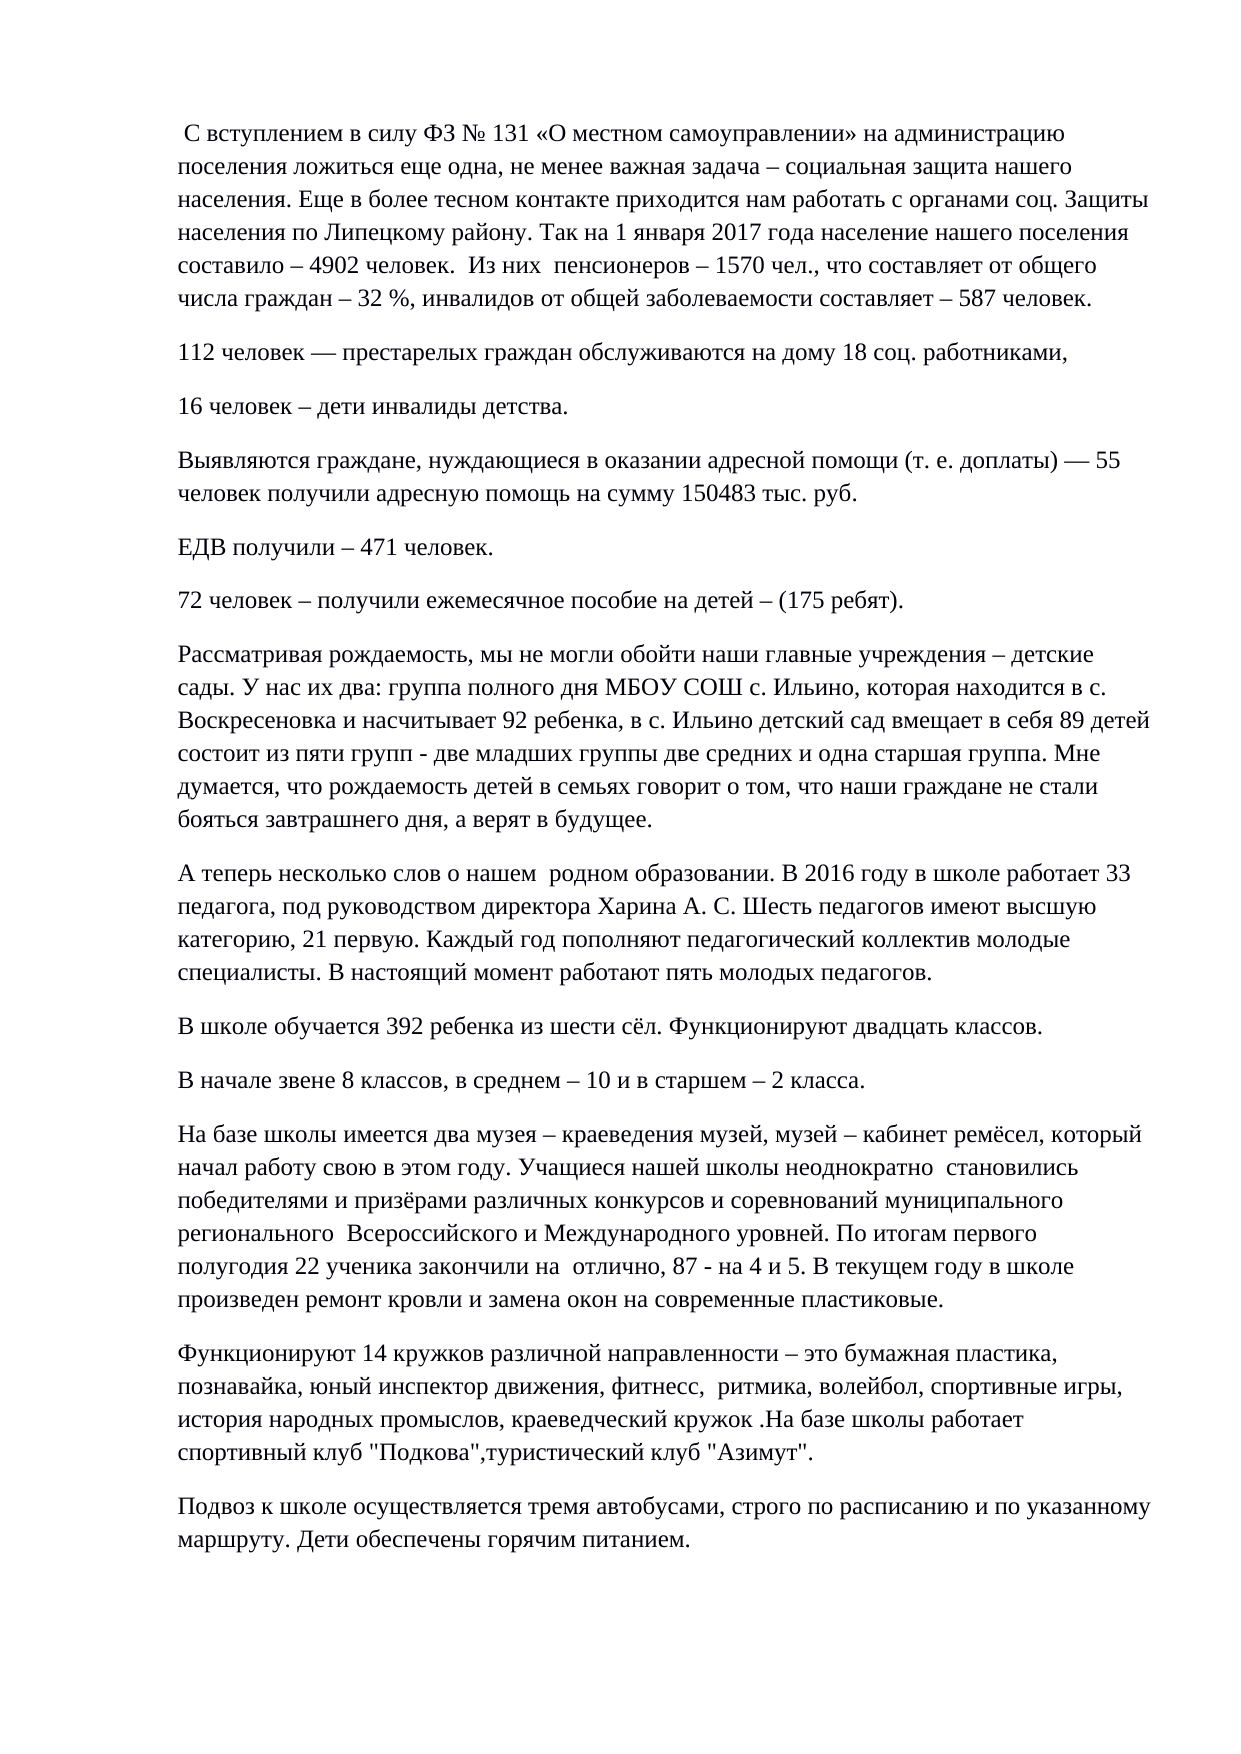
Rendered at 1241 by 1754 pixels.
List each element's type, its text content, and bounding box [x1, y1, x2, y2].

text Подвоз к школе осуществляется тремя автобусами, строго по расписанию и по указанному маршруту. Дети обеспечены горячим питанием. [177, 1491, 1152, 1553]
text 112 человек — престарелых граждан обслуживаются на дому 18 соц. работниками, [177, 337, 1152, 366]
text А теперь несколько слов о нашем родном образовании. В 2016 году в школе работает 33 педагога, под руководством директора Харина А. С. Шесть педагогов имеют высшую категорию, 21 первую. Каждый год пополняют педагогический коллектив молодые специалисты. В настоящий момент работают пять молодых педагогов. [177, 858, 1152, 986]
text 16 человек – дети инвалиды детства. [177, 391, 1152, 420]
text ЕДВ получили – 471 человек. [177, 532, 1152, 560]
text Выявляются граждане, нуждающиеся в оказании адресной помощи (т. е. доплаты) — 55 человек получили адресную помощь на сумму 150483 тыс. руб. [177, 445, 1152, 507]
text В школе обучается 392 ребенка из шести сёл. Функционируют двадцать классов. [177, 1011, 1152, 1040]
text Рассматривая рождаемость, мы не могли обойти наши главные учреждения – детские сады. У нас их два: группа полного дня МБОУ СОШ с. Ильино, которая находится в с. Воскресеновка и насчитывает 92 ребенка, в с. Ильино детский сад вмещает в себя 89 детей состоит из пяти групп - две младших группы две средних и одна старшая группа. Мне думается, что рождаемость детей в семьях говорит о том, что наши граждане не стали бояться завтрашнего дня, а верят в будущее. [177, 639, 1152, 833]
text Функционируют 14 кружков различной направленности – это бумажная пластика, познавайка, юный инспектор движения, фитнесс, ритмика, волейбол, спортивные игры, история народных промыслов, краеведческий кружок .На базе школы работает спортивный клуб "Подкова",туристический клуб "Азимут". [177, 1338, 1152, 1466]
text На базе школы имеется два музея – краеведения музей, музей – кабинет ремёсел, который начал работу свою в этом году. Учащиеся нашей школы неоднократно становились победителями и призёрами различных конкурсов и соревнований муниципального регионального Всероссийского и Международного уровней. По итогам первого полугодия 22 ученика закончили на отлично, 87 - на 4 и 5. В текущем году в школе произведен ремонт кровли и замена окон на современные пластиковые. [177, 1119, 1152, 1313]
text 72 человек – получили ежемесячное пособие на детей – (175 ребят). [177, 586, 1152, 614]
text В начале звене 8 классов, в среднем – 10 и в старшем – 2 класса. [177, 1065, 1152, 1094]
text С вступлением в силу ФЗ № 131 «О местном самоуправлении» на администрацию поселения ложиться еще одна, не менее важная задача – социальная защита нашего населения. Еще в более тесном контакте приходится нам работать с органами соц. Защиты населения по Липецкому району. Так на 1 января 2017 года население нашего поселения составило – 4902 человек. Из них пенсионеров – 1570 чел., что составляет от общего числа граждан – 32 %, инвалидов от общей заболеваемости составляет – 587 человек. [177, 118, 1152, 312]
